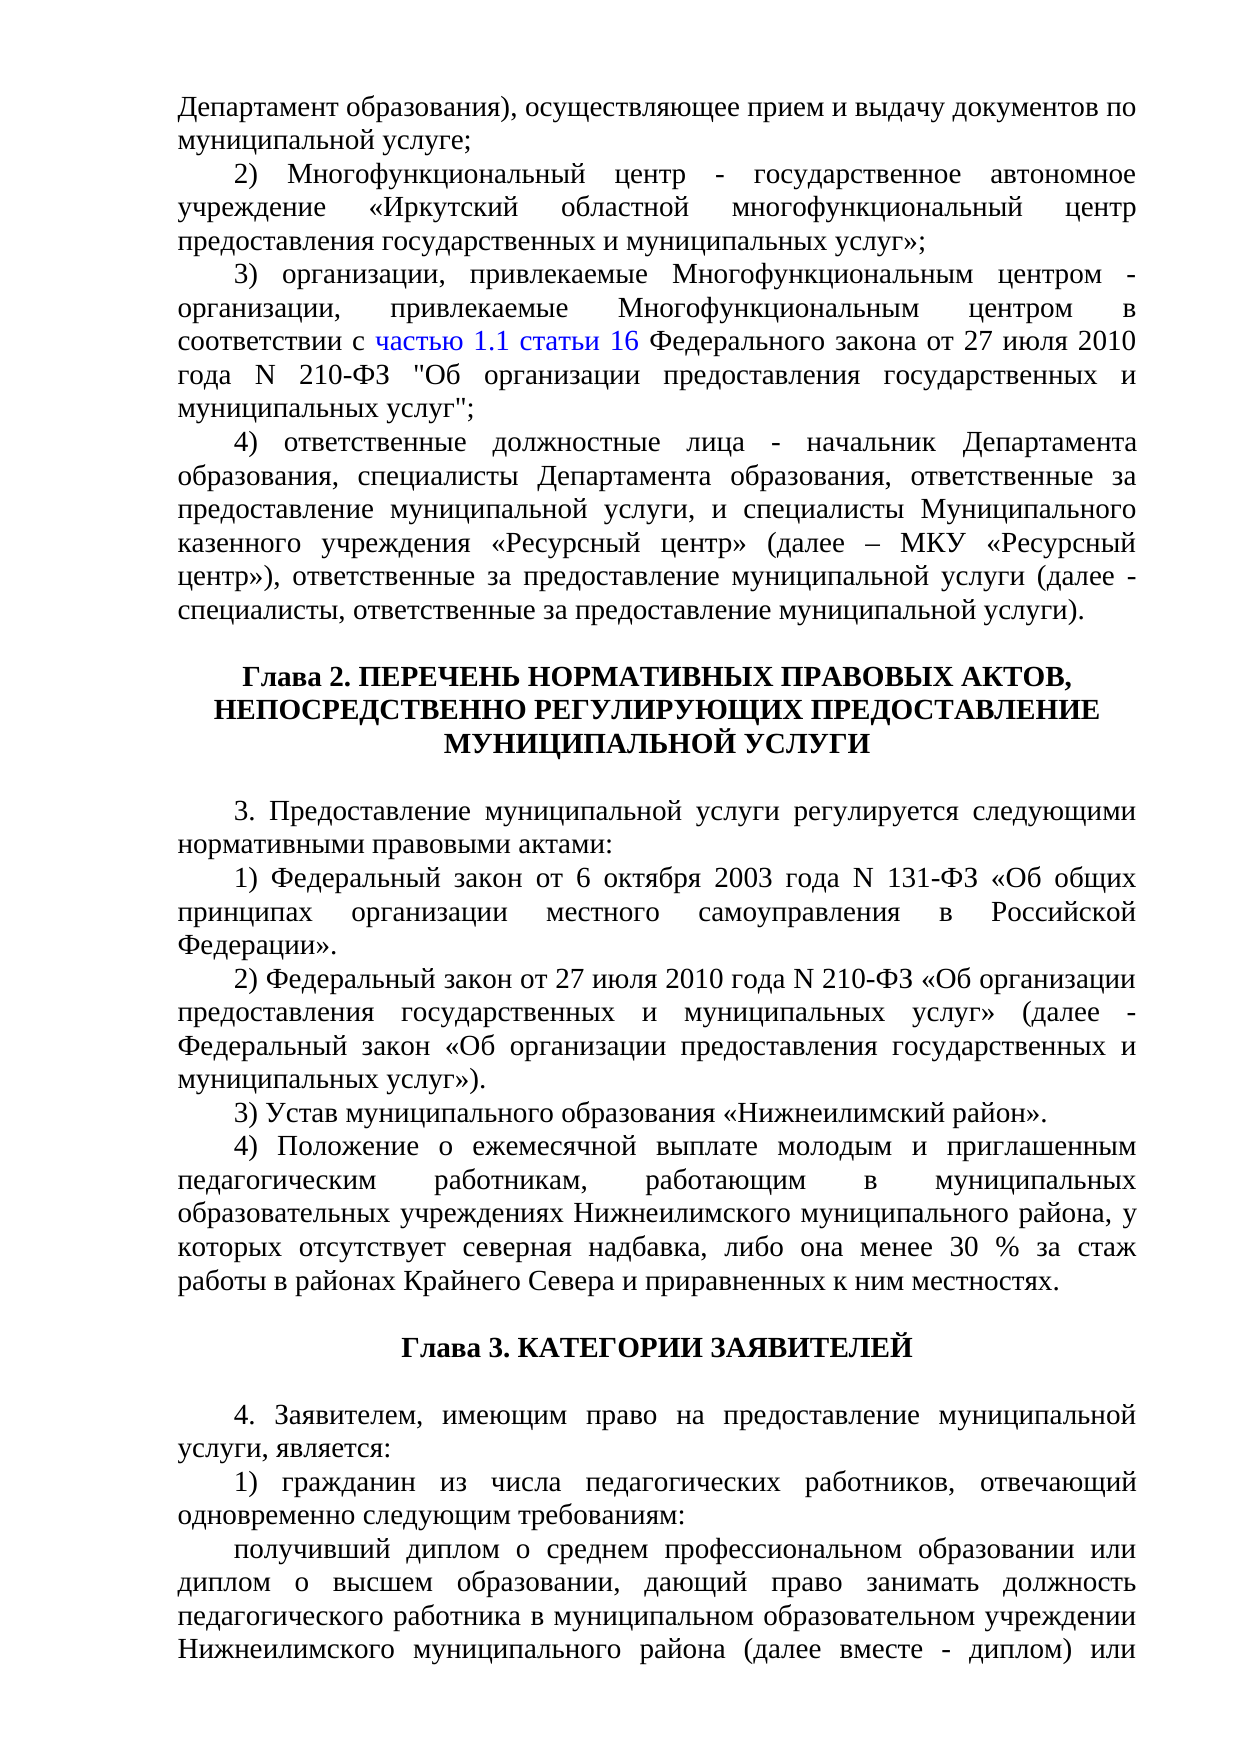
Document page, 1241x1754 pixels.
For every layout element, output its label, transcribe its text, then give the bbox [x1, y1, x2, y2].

text 3. Предоставление муниципальной услуги регулируется следующими нормативными правовыми актами: [177, 793, 1137, 860]
text 3) организации, привлекаемые Многофункциональным центром - организации, привлекаемые Многофункциональным центром в соответствии с частью 1.1 статьи 16 Федерального закона от 27 июля 2010 года N 210-ФЗ "Об организации предоставления государственных и муниципальных услуг"; [177, 256, 1137, 424]
text 2) Федеральный закон от 27 июля 2010 года N 210-ФЗ «Об организации предоставления государственных и муниципальных услуг» (далее - Федеральный закон «Об организации предоставления государственных и муниципальных услуг»). [177, 961, 1137, 1095]
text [177, 1531, 1137, 1665]
title Глава 2. ПЕРЕЧЕНЬ НОРМАТИВНЫХ ПРАВОВЫХ АКТОВ, [177, 659, 1137, 692]
text 2) Многофункциональный центр - государственное автономное учреждение «Иркутский областной многофункциональный центр предоставления государственных и муниципальных услуг»; [177, 156, 1137, 256]
title НЕПОСРЕДСТВЕННО РЕГУЛИРУЮЩИХ ПРЕДОСТАВЛЕНИЕ МУНИЦИПАЛЬНОЙ УСЛУГИ [177, 692, 1137, 759]
text 1) гражданин из числа педагогических работников, отвечающий одновременно следующим требованиям: [177, 1464, 1137, 1531]
text 1) Федеральный закон от 6 октября 2003 года N 131-ФЗ «Об общих принципах организации местного самоуправления в Российской Федерации». [177, 860, 1137, 961]
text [177, 89, 1137, 156]
text 4. Заявителем, имеющим право на предоставление муниципальной услуги, является: [177, 1397, 1137, 1464]
text 4) Положение о ежемесячной выплате молодым и приглашенным педагогическим работникам, работающим в муниципальных образовательных учреждениях Нижнеилимского муниципального района, у которых отсутствует северная надбавка, либо она менее 30 % за стаж работы в районах Крайнего Севера и приравненных к ним местностях. [177, 1128, 1137, 1296]
title Глава 3. КАТЕГОРИИ ЗАЯВИТЕЛЕЙ [177, 1330, 1137, 1363]
text 4) ответственные должностные лица - начальник Департамента образования, специалисты Департамента образования, ответственные за предоставление муниципальной услуги, и специалисты Муниципального казенного учреждения «Ресурсный центр» (далее – МКУ «Ресурсный центр»), ответственные за предоставление муниципальной услуги (далее - специалисты, ответственные за предоставление муниципальной услуги). [177, 424, 1137, 625]
text 3) Устав муниципального образования «Нижнеилимский район». [177, 1095, 1137, 1128]
